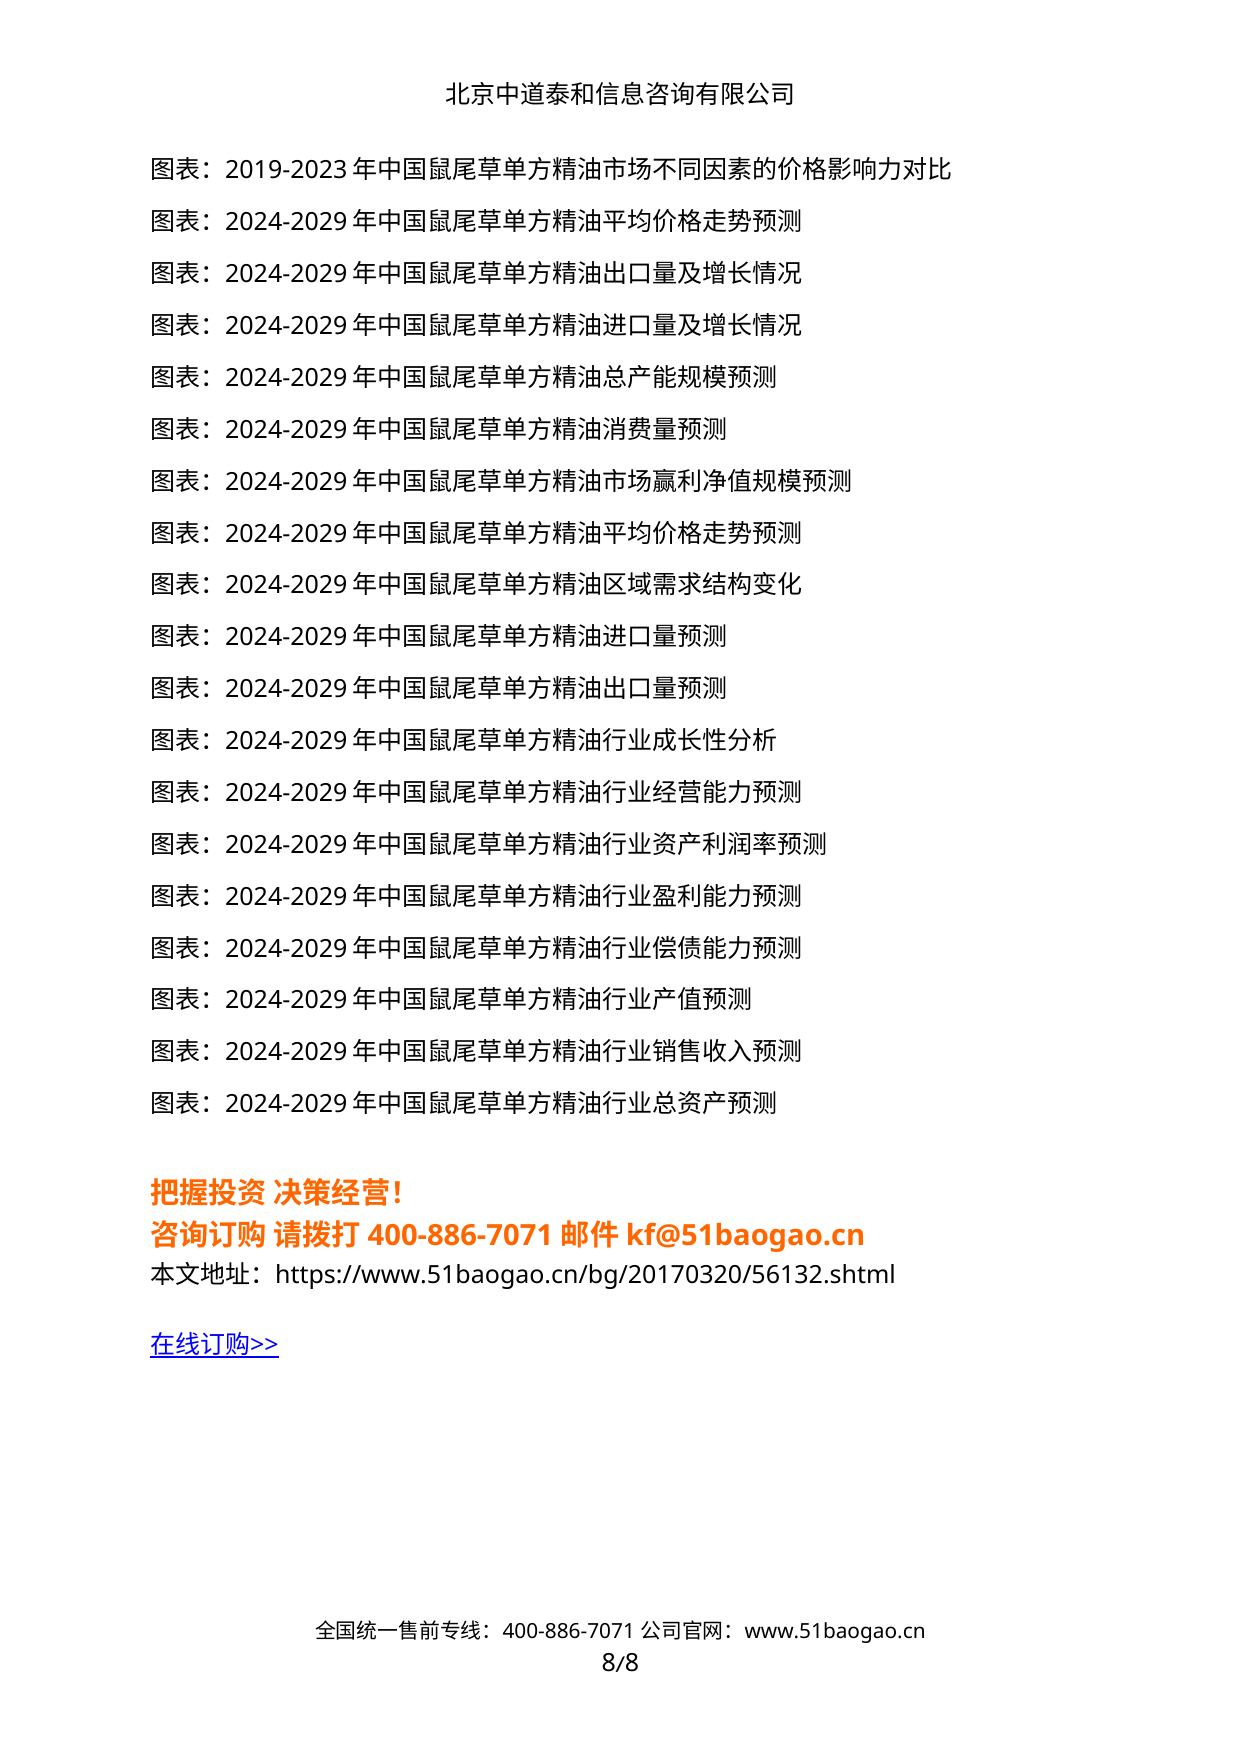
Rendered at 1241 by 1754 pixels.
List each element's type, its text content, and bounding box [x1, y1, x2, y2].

text 图表：2024-2029年中国鼠尾草单方精油平均价格走势预测 [150, 202, 1090, 238]
text 图表：2024-2029年中国鼠尾草单方精油行业偿债能力预测 [150, 928, 1090, 964]
text 图表：2024-2029年中国鼠尾草单方精油平均价格走势预测 [150, 513, 1090, 549]
text 图表：2024-2029年中国鼠尾草单方精油行业销售收入预测 [150, 1032, 1090, 1068]
text 图表：2024-2029年中国鼠尾草单方精油区域需求结构变化 [150, 565, 1090, 601]
text 图表：2024-2029年中国鼠尾草单方精油总产能规模预测 [150, 357, 1090, 394]
text 图表：2024-2029年中国鼠尾草单方精油行业总资产预测 [150, 1084, 1090, 1120]
text 图表：2024-2029年中国鼠尾草单方精油行业资产利润率预测 [150, 824, 1090, 861]
text 图表：2024-2029年中国鼠尾草单方精油出口量预测 [150, 669, 1090, 705]
text 图表：2024-2029年中国鼠尾草单方精油出口量及增长情况 [150, 254, 1090, 290]
text 把握投资 决策经营！咨询订购 请拨打 400-886-7071 邮件 kf@51baogao.cn本文地址：https://www.51baogao.cn/bg/20170320/56132.shtml [150, 1136, 1090, 1291]
text 图表：2024-2029年中国鼠尾草单方精油进口量预测 [150, 617, 1090, 653]
text 图表：2024-2029年中国鼠尾草单方精油行业成长性分析 [150, 721, 1090, 757]
text 图表：2024-2029年中国鼠尾草单方精油市场赢利净值规模预测 [150, 461, 1090, 497]
text 图表：2024-2029年中国鼠尾草单方精油进口量及增长情况 [150, 306, 1090, 342]
text 图表：2024-2029年中国鼠尾草单方精油行业盈利能力预测 [150, 876, 1090, 912]
text 图表：2024-2029年中国鼠尾草单方精油行业产值预测 [150, 980, 1090, 1016]
text 在线订购>> [150, 1291, 1090, 1361]
text 图表：2024-2029年中国鼠尾草单方精油行业经营能力预测 [150, 772, 1090, 809]
text 图表：2019-2023年中国鼠尾草单方精油市场不同因素的价格影响力对比 [150, 150, 1090, 186]
text 图表：2024-2029年中国鼠尾草单方精油消费量预测 [150, 409, 1090, 446]
